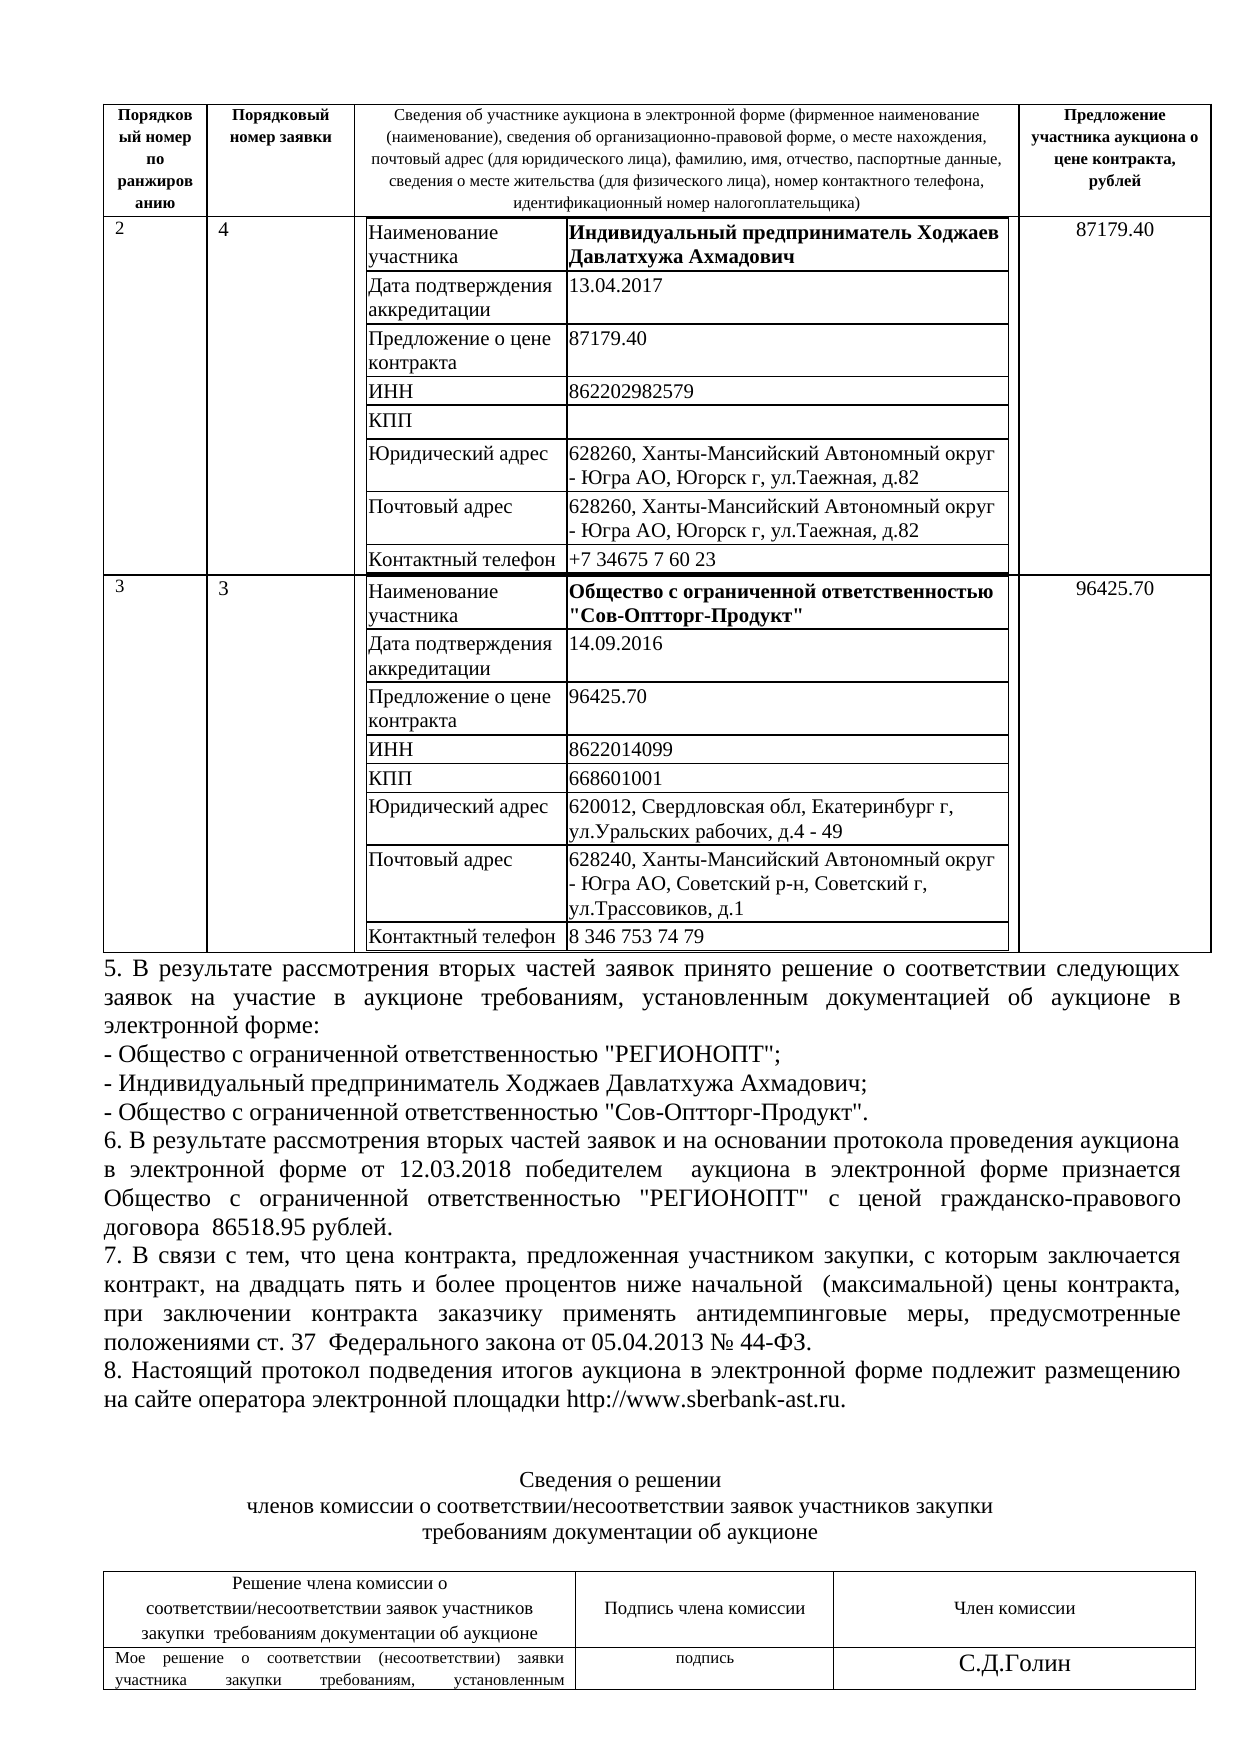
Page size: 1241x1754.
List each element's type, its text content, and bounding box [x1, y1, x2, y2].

table_header Член комиссии [834, 1572, 1195, 1647]
table_cell [568, 325, 1008, 376]
table_cell [367, 492, 566, 544]
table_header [355, 105, 1018, 216]
table_cell [367, 764, 566, 792]
text 7. В связи с тем, что цена контракта, предложенная участником закупки, с которым заключается контракт, на двадцать пять и более процентов ниже начальной (максимальной) цены контракта, при заключении контракта заказчику применять антидемпинговые меры, предусмотренные положениями ст. 37 Федерального закона от 05.04.2013 № 44-ФЗ. [103, 1241, 1181, 1356]
table_cell [355, 576, 366, 951]
text 8. Настоящий протокол подведения итогов аукциона в электронной форме подлежит размещению на сайте оператора электронной площадки http://www.sberbank-ast.ru. [103, 1356, 1181, 1413]
table_header Решение члена комиссии о соответствии/несоответствии заявок участников закупки требованиям документации об аукционе [104, 1572, 575, 1647]
table_cell [367, 923, 566, 950]
table_cell [367, 683, 566, 734]
table_cell 4 [208, 217, 354, 574]
table_cell С.Д.Голин [834, 1648, 1195, 1689]
table_cell [568, 793, 1008, 844]
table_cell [104, 1648, 575, 1689]
text - Индивидуальный предприниматель Ходжаев Давлатхужа Ахмадович; [103, 1068, 1181, 1097]
table_cell [367, 406, 566, 438]
table_cell подпись [576, 1648, 833, 1689]
table_cell [367, 630, 566, 681]
text 6. В результате рассмотрения вторых частей заявок и на основании протокола проведения аукциона в электронной форме от 12.03.2018 победителем аукциона в электронной форме признается Общество с ограниченной ответственностью "РЕГИОНОПТ" с ценой гражданско-правового договора 86518.95 рублей. [103, 1126, 1181, 1241]
table_header Подпись члена комиссии [576, 1572, 833, 1647]
text Сведения о решении [59, 1466, 1181, 1492]
table_cell [568, 736, 1008, 763]
text - Общество с ограниченной ответственностью "РЕГИОНОПТ"; [103, 1039, 1181, 1068]
text 5. В результате рассмотрения вторых частей заявок принято решение о соответствии следующих заявок на участие в аукционе требованиям, установленным документацией об аукционе в электронной форме: [103, 953, 1181, 1039]
table_cell [367, 545, 566, 572]
table_cell [367, 793, 566, 844]
text - Общество с ограниченной ответственностью "Сов-Оптторг-Продукт". [103, 1097, 1181, 1126]
table_cell [367, 377, 566, 404]
table_cell 2 [104, 217, 206, 574]
table_cell 96425.70 [1020, 576, 1210, 951]
table_cell [367, 272, 566, 323]
table_cell [568, 377, 1008, 404]
table_cell [568, 545, 1008, 572]
table_cell [367, 736, 566, 763]
table_cell [568, 630, 1008, 681]
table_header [1020, 105, 1210, 216]
table_cell [1009, 576, 1018, 951]
table_cell [568, 923, 1008, 950]
table_cell [568, 219, 1008, 270]
table_cell [367, 846, 566, 921]
table_cell [367, 440, 566, 491]
text требованиям документации об аукционе [59, 1518, 1181, 1545]
table_header Порядковый номер заявки [208, 105, 354, 216]
table_cell [568, 272, 1008, 323]
table_cell 3 [104, 576, 206, 951]
table_cell [568, 492, 1008, 544]
text членов комиссии о соответствии/несоответствии заявок участников закупки [59, 1492, 1181, 1518]
table_cell [355, 217, 366, 574]
table_cell [568, 683, 1008, 734]
table_cell [568, 764, 1008, 792]
table_cell 3 [208, 576, 354, 951]
table_cell [568, 577, 1008, 628]
table_cell [1009, 217, 1018, 574]
table_cell [568, 440, 1008, 491]
table_cell 87179.40 [1020, 217, 1210, 574]
table_cell [568, 406, 1008, 438]
table_cell [367, 219, 566, 270]
table_cell [367, 325, 566, 376]
table_cell [367, 577, 566, 628]
table_cell [568, 846, 1008, 921]
table_header Порядковый номер по ранжированию [104, 105, 206, 216]
